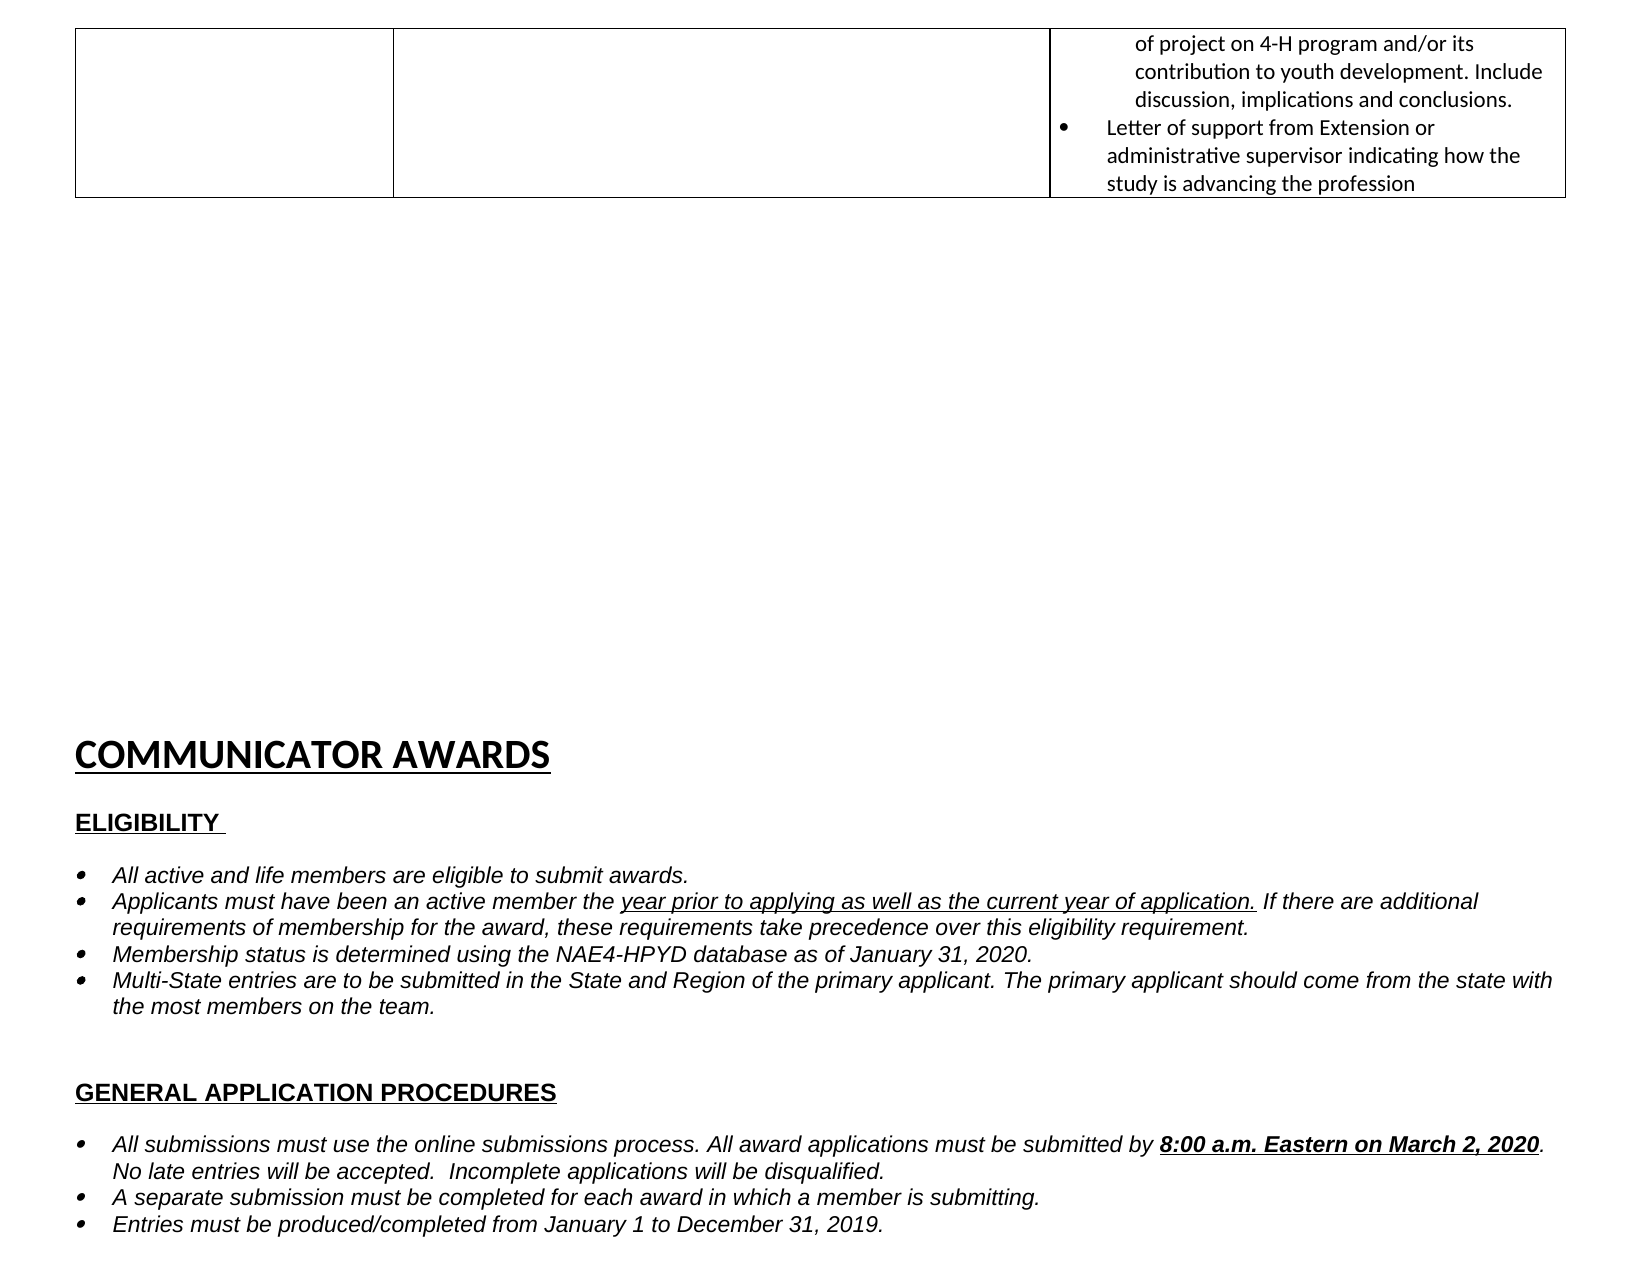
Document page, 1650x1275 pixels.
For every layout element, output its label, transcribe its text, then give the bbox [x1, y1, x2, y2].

list Multi-State entries are to be submitted in the State and Region of the primary applicant. The primary applicant should come from the state with the most members on the team. [75, 967, 1575, 1020]
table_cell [394, 29, 1049, 197]
list A separate submission must be completed for each award in which a member is submitting. [75, 1184, 1575, 1211]
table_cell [76, 29, 393, 197]
list Entries must be produced/completed from January 1 to December 31, 2019. [75, 1211, 1575, 1237]
text COMMUNICATOR AWARDS [75, 728, 1575, 779]
list All active and life members are eligible to submit awards. [75, 862, 1575, 888]
list Applicants must have been an active member the year prior to applying as well as the current year of application. If there are additional requirements of membership for the award, these requirements take precedence over this eligibility requirement. [75, 888, 1575, 941]
list All submissions must use the online submissions process. All award applications must be submitted by 8:00 a.m. Eastern on March 2, 2020. No late entries will be accepted. Incomplete applications will be disqualified. [75, 1131, 1575, 1184]
text ELIGIBILITY [75, 808, 1575, 836]
list Membership status is determined using the NAE4-HPYD database as of January 31, 2020. [75, 941, 1575, 967]
text GENERAL APPLICATION PROCEDURES [75, 1078, 1575, 1106]
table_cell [1051, 29, 1565, 197]
